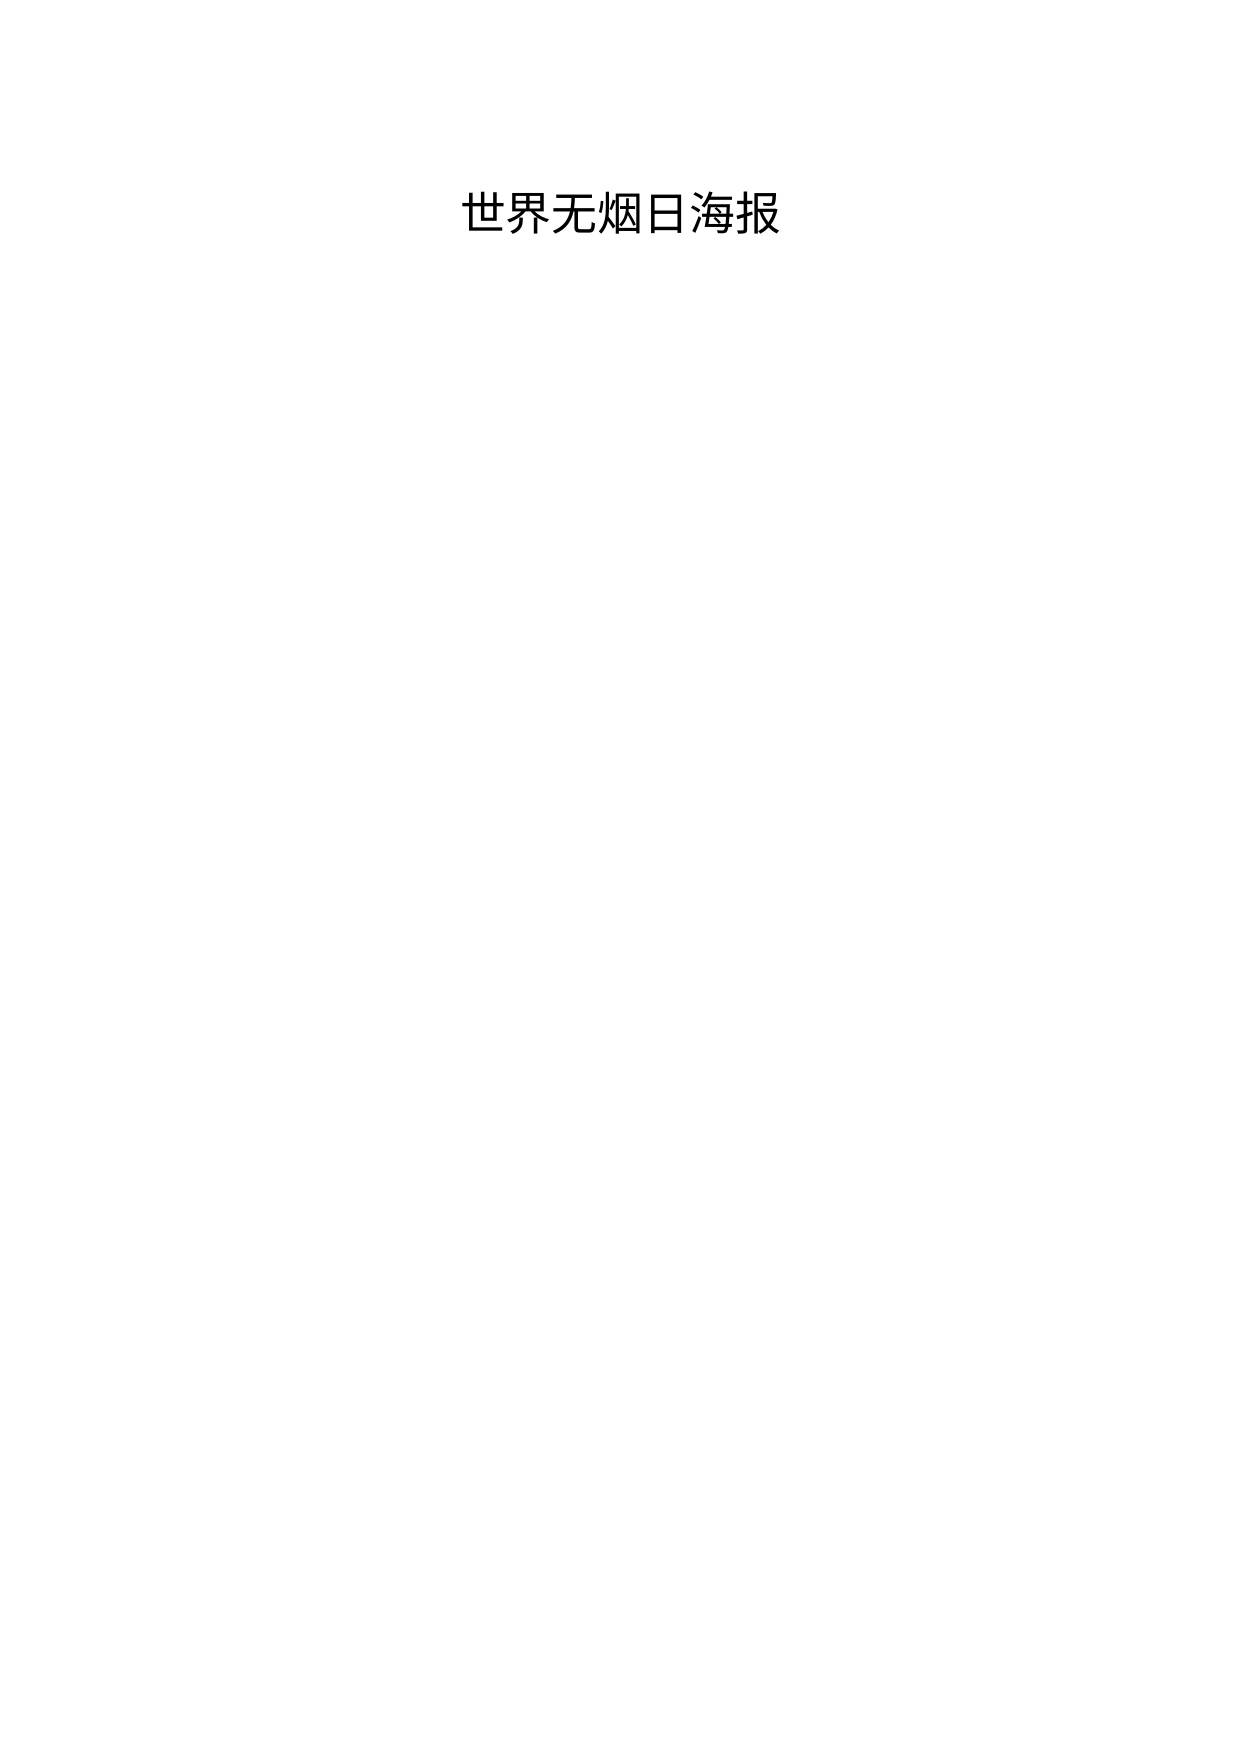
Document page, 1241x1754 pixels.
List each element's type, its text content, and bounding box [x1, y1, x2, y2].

text 世界无烟日海报 [187, 162, 1053, 259]
